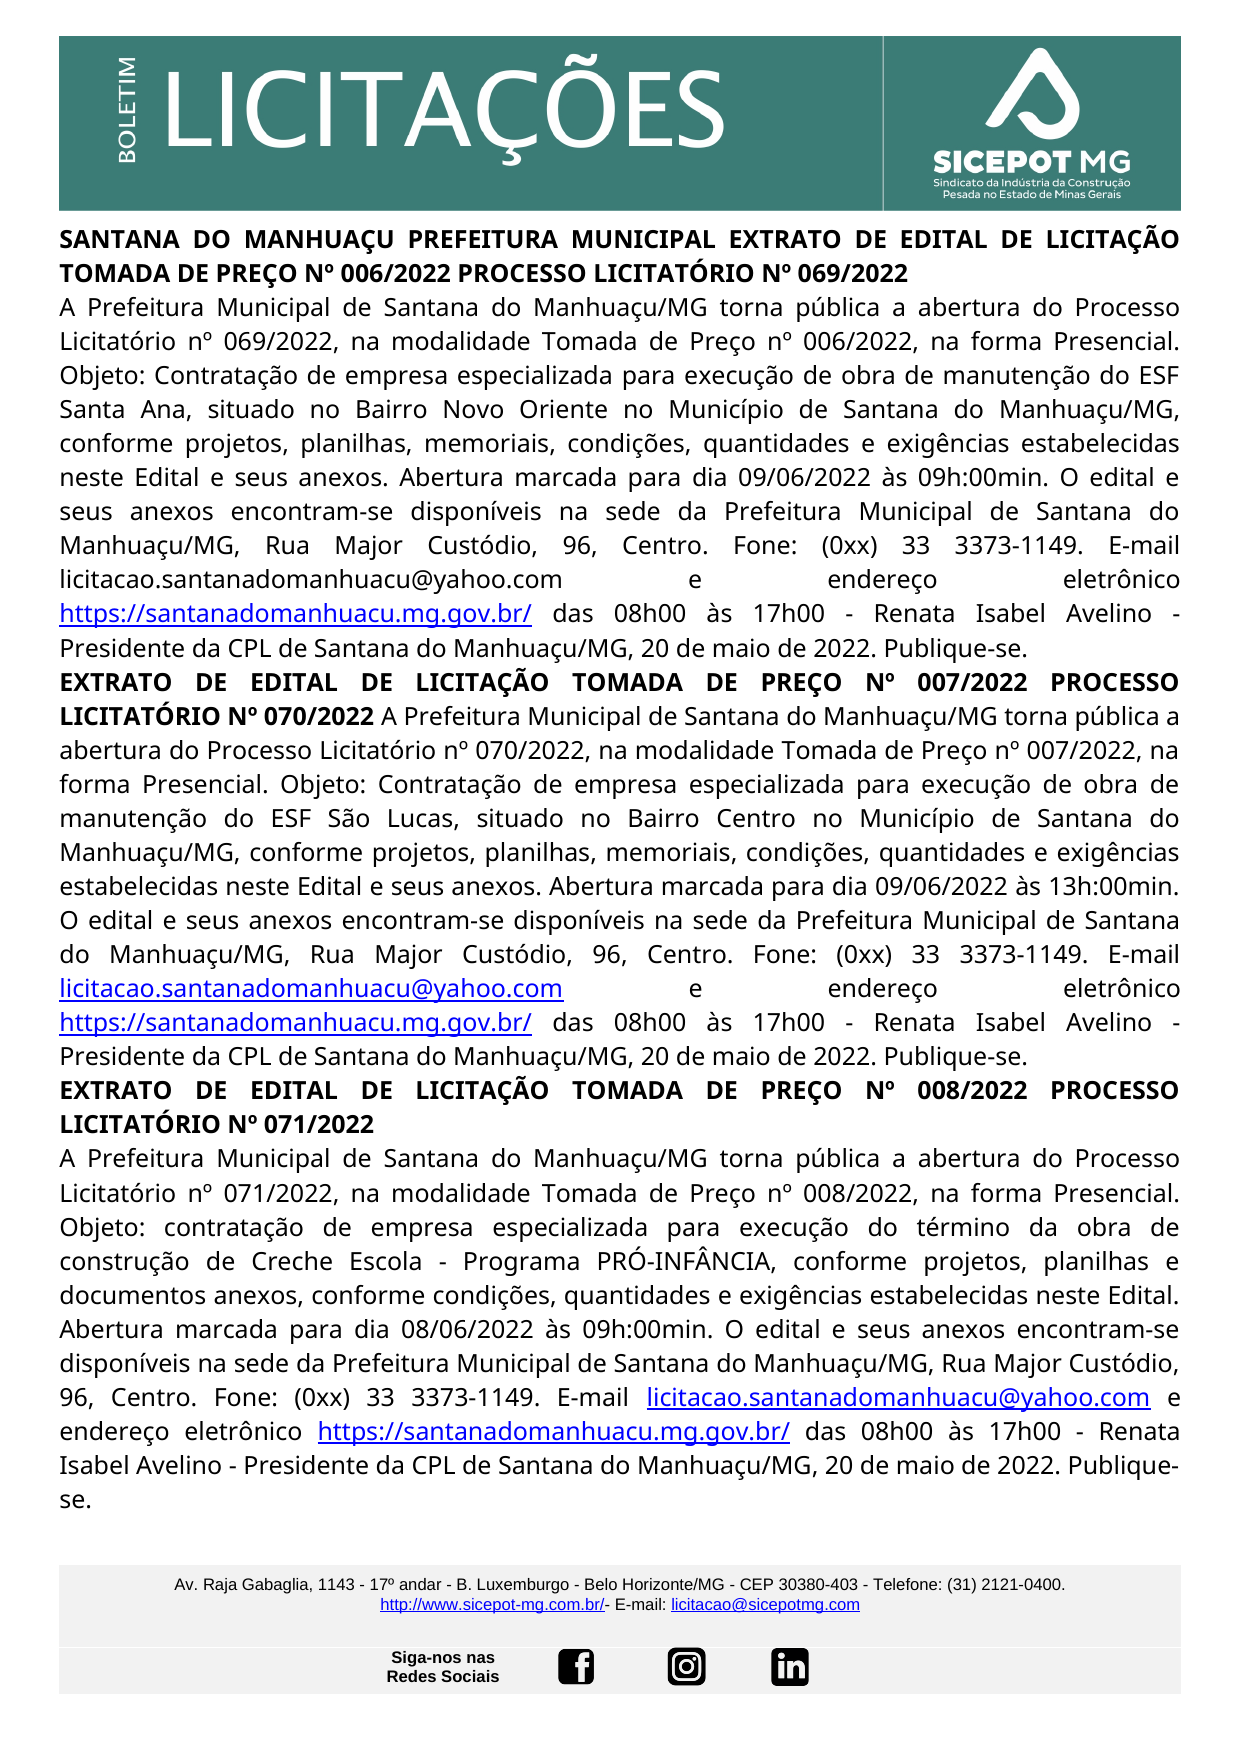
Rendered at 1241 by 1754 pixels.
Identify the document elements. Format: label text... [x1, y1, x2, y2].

picture [59, 36, 1181, 211]
picture [557, 1648, 594, 1685]
text SANTANA DO MANHUAÇU PREFEITURA MUNICIPAL EXTRATO DE EDITAL DE LICITAÇÃO TOMADA DE PREÇO Nº 006/2022 PROCESSO LICITATÓRIO Nº 069/2022 [59, 221, 1181, 289]
text EXTRATO DE EDITAL DE LICITAÇÃO TOMADA DE PREÇO Nº 008/2022 PROCESSO LICITATÓRIO Nº 071/2022 [59, 1073, 1181, 1141]
text A Prefeitura Municipal de Santana do Manhuaçu/MG torna pública a abertura do Processo Licitatório nº 071/2022, na modalidade Tomada de Preço nº 008/2022, na forma Presencial. Objeto: contratação de empresa especializada para execução do término da obra de construção de Creche Escola - Programa PRÓ-INFÂNCIA, conforme projetos, planilhas e documentos anexos, conforme condições, quantidades e exigências estabelecidas neste Edital. Abertura marcada para dia 08/06/2022 às 09h:00min. O edital e seus anexos encontram-se disponíveis na sede da Prefeitura Municipal de Santana do Manhuaçu/MG, Rua Major Custódio, 96, Centro. Fone: (0xx) 33 3373-1149. E-mail licitacao.santanadomanhuacu@yahoo.com e endereço eletrônico https://santanadomanhuacu.mg.gov.br/ das 08h00 às 17h00 - Renata Isabel Avelino - Presidente da CPL de Santana do Manhuaçu/MG, 20 de maio de 2022. Publique-se. [59, 1141, 1181, 1516]
picture [771, 1648, 809, 1686]
text A Prefeitura Municipal de Santana do Manhuaçu/MG torna pública a abertura do Processo Licitatório nº 069/2022, na modalidade Tomada de Preço nº 006/2022, na forma Presencial. Objeto: Contratação de empresa especializada para execução de obra de manutenção do ESF Santa Ana, situado no Bairro Novo Oriente no Município de Santana do Manhuaçu/MG, conforme projetos, planilhas, memoriais, condições, quantidades e exigências estabelecidas neste Edital e seus anexos. Abertura marcada para dia 09/06/2022 às 09h:00min. O edital e seus anexos encontram-se disponíveis na sede da Prefeitura Municipal de Santana do Manhuaçu/MG, Rua Major Custódio, 96, Centro. Fone: (0xx) 33 3373-1149. E-mail licitacao.santanadomanhuacu@yahoo.com e endereço eletrônico https://santanadomanhuacu.mg.gov.br/ das 08h00 às 17h00 - Renata Isabel Avelino - Presidente da CPL de Santana do Manhuaçu/MG, 20 de maio de 2022. Publique-se. [59, 289, 1181, 664]
text EXTRATO DE EDITAL DE LICITAÇÃO TOMADA DE PREÇO Nº 007/2022 PROCESSO LICITATÓRIO Nº 070/2022 A Prefeitura Municipal de Santana do Manhuaçu/MG torna pública a abertura do Processo Licitatório nº 070/2022, na modalidade Tomada de Preço nº 007/2022, na forma Presencial. Objeto: Contratação de empresa especializada para execução de obra de manutenção do ESF São Lucas, situado no Bairro Centro no Município de Santana do Manhuaçu/MG, conforme projetos, planilhas, memoriais, condições, quantidades e exigências estabelecidas neste Edital e seus anexos. Abertura marcada para dia 09/06/2022 às 13h:00min. O edital e seus anexos encontram-se disponíveis na sede da Prefeitura Municipal de Santana do Manhuaçu/MG, Rua Major Custódio, 96, Centro. Fone: (0xx) 33 3373-1149. E-mail licitacao.santanadomanhuacu@yahoo.com e endereço eletrônico https://santanadomanhuacu.mg.gov.br/ das 08h00 às 17h00 - Renata Isabel Avelino - Presidente da CPL de Santana do Manhuaçu/MG, 20 de maio de 2022. Publique-se. [59, 664, 1181, 1073]
picture [667, 1647, 706, 1686]
